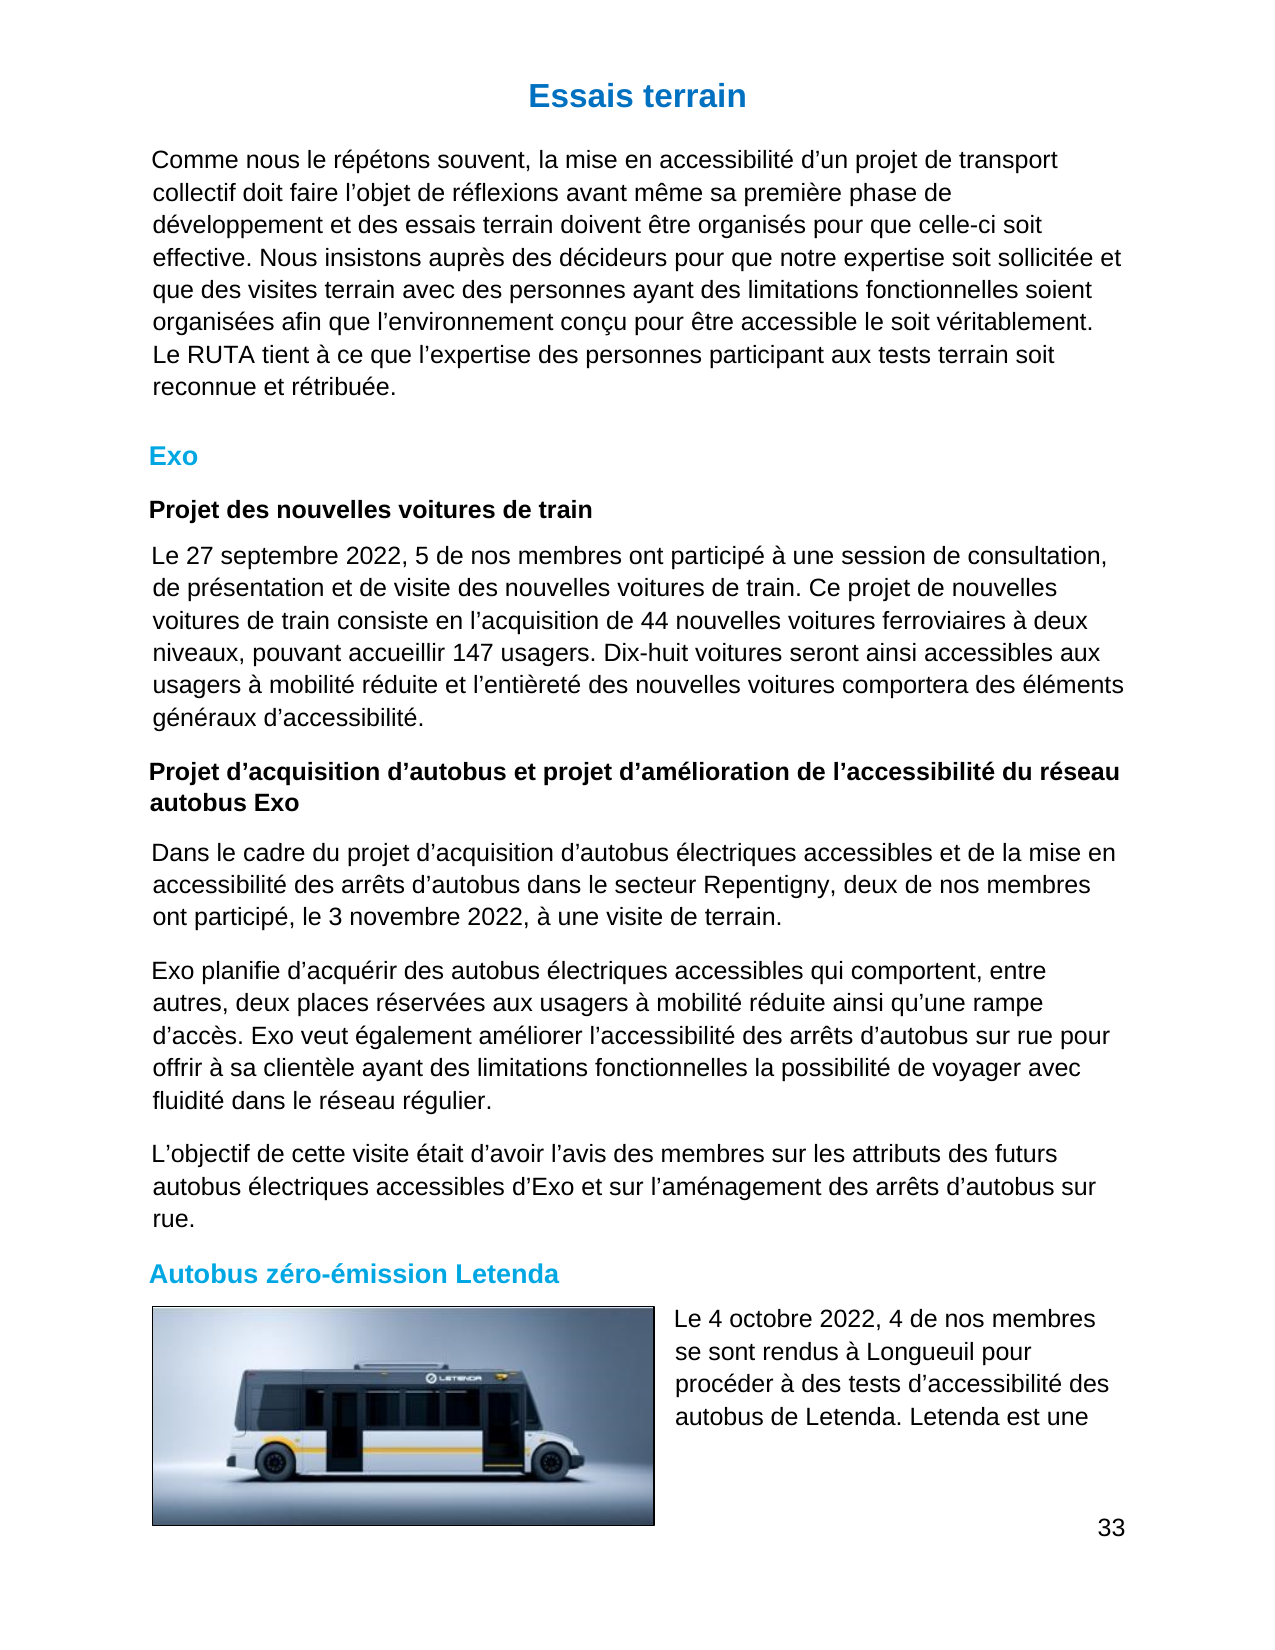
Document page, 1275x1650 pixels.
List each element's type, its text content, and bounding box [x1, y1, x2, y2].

text Exo planifie d’acquérir des autobus électriques accessibles qui comportent, entre autres, deux places réservées aux usagers à mobilité réduite ainsi qu’une rampe d’accès. Exo veut également améliorer l’accessibilité des arrêts d’autobus sur rue pour offrir à sa clientèle ayant des limitations fonctionnelles la possibilité de voyager avec fluidité dans le réseau régulier. [151, 956, 1125, 1114]
text Comme nous le répétons souvent, la mise en accessibilité d’un projet de transport collectif doit faire l’objet de réflexions avant même sa première phase de développement et des essais terrain doivent être organisés pour que celle-ci soit effective. Nous insistons auprès des décideurs pour que notre expertise soit sollicitée et que des visites terrain avec des personnes ayant des limitations fonctionnelles soient organisées afin que l’environnement conçu pour être accessible le soit véritablement. Le RUTA tient à ce que l’expertise des personnes participant aux tests terrain soit reconnue et rétribuée. [151, 145, 1125, 401]
subtitle Projet des nouvelles voitures de train [148, 495, 1125, 524]
subtitle Essais terrain [150, 76, 1125, 114]
text L’objectif de cette visite était d’avoir l’avis des membres sur les attributs des futurs autobus électriques accessibles d’Exo et sur l’aménagement des arrêts d’autobus sur rue. [151, 1139, 1125, 1233]
subtitle Exo [148, 440, 1113, 471]
picture [153, 1307, 653, 1525]
text Dans le cadre du projet d’acquisition d’autobus électriques accessibles et de la mise en accessibilité des arrêts d’autobus dans le secteur Repentigny, deux de nos membres ont participé, le 3 novembre 2022, à une visite de terrain. [151, 837, 1125, 931]
subtitle Projet d’acquisition d’autobus et projet d’amélioration de l’accessibilité du réseau autobus Exo [148, 757, 1125, 817]
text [151, 1304, 1125, 1430]
text Le 27 septembre 2022, 5 de nos membres ont participé à une session de consultation, de présentation et de visite des nouvelles voitures de train. Ce projet de nouvelles voitures de train consiste en l’acquisition de 44 nouvelles voitures ferroviaires à deux niveaux, pouvant accueillir 147 usagers. Dix-huit voitures seront ainsi accessibles aux usagers à mobilité réduite et l’entièreté des nouvelles voitures comportera des éléments généraux d’accessibilité. [151, 541, 1125, 732]
subtitle Autobus zéro-émission Letenda [148, 1258, 1113, 1289]
